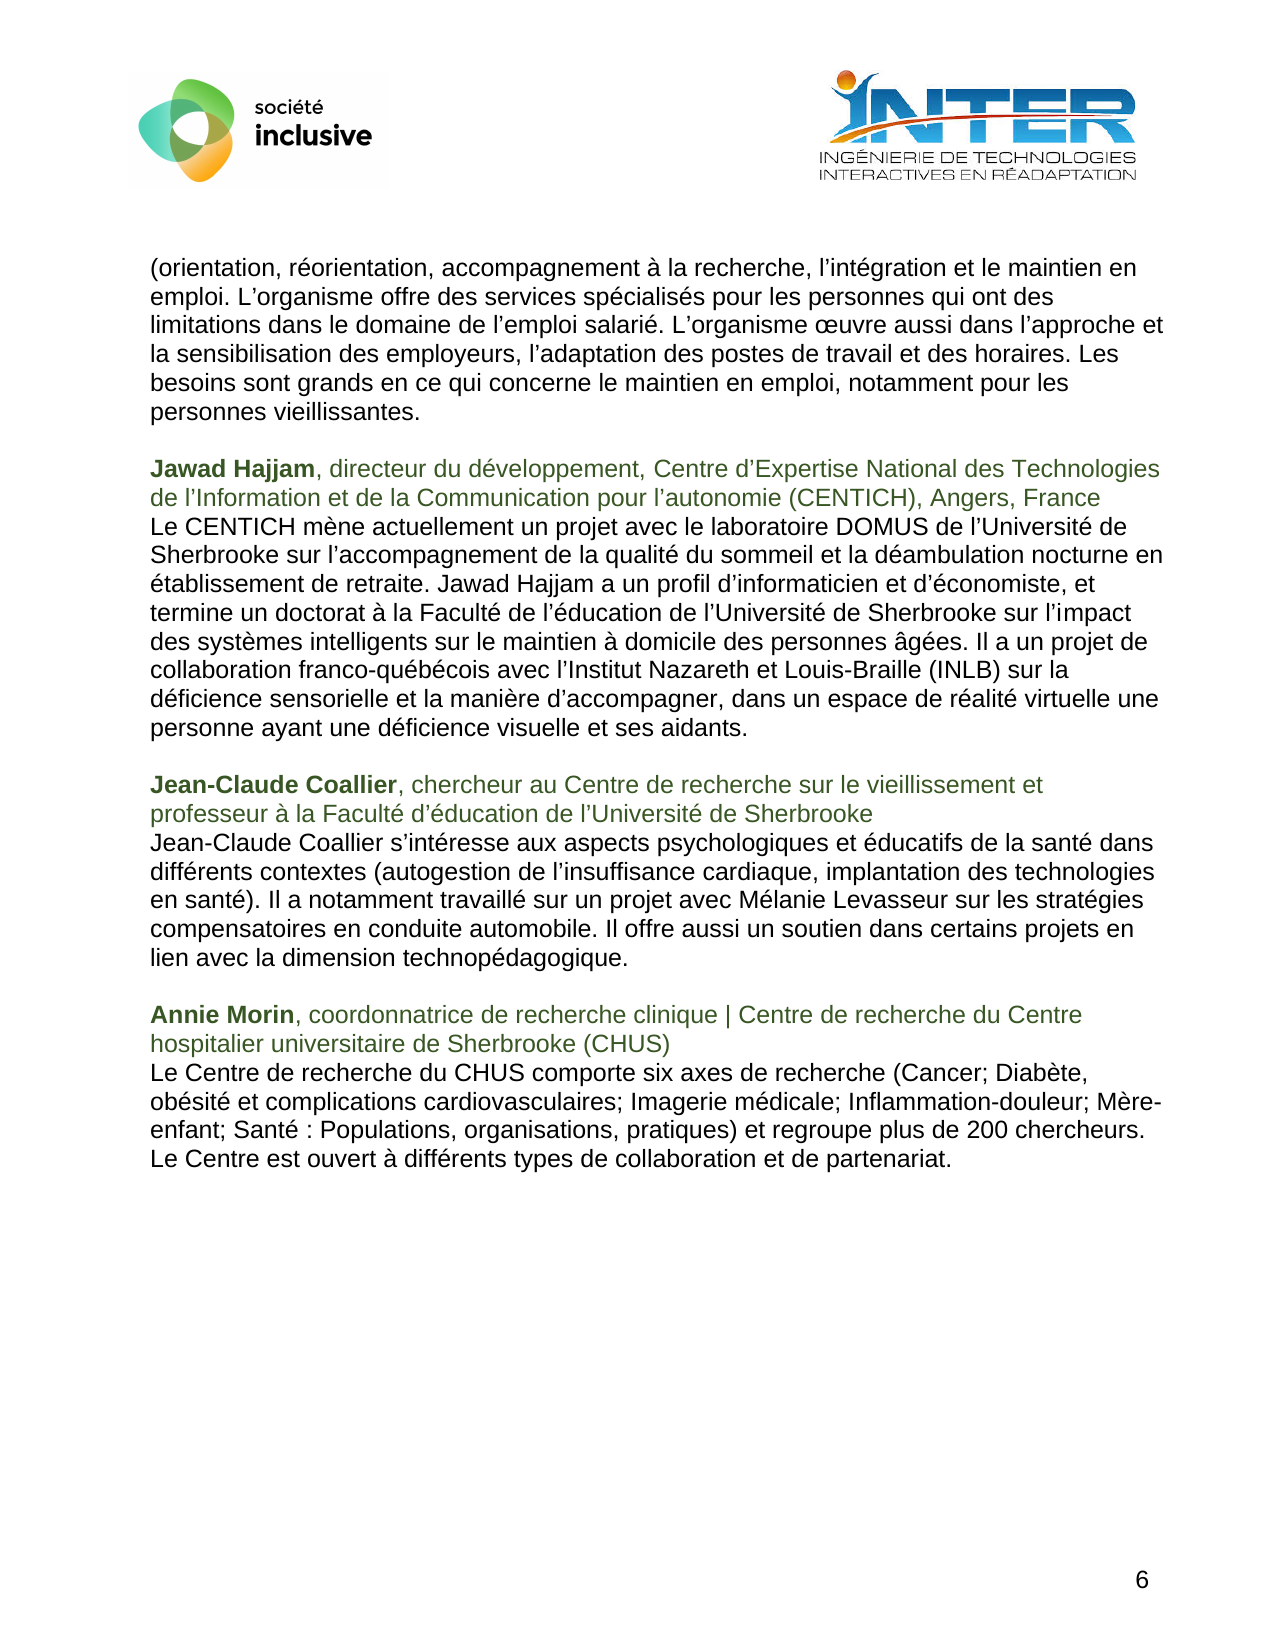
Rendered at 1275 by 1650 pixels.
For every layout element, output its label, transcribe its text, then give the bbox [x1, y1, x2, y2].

picture [127, 71, 389, 190]
picture [820, 70, 1136, 180]
text Annie Morin, coordonnatrice de recherche clinique | Centre de recherche du Centre hospitalier universitaire de Sherbrooke (CHUS) [150, 1001, 1167, 1058]
text Jean-Claude Coallier s’intéresse aux aspects psychologiques et éducatifs de la santé dans différents contextes (autogestion de l’insuffisance cardiaque, implantation des technologies en santé). Il a notamment travaillé sur un projet avec Mélanie Levasseur sur les stratégies compensatoires en conduite automobile. Il offre aussi un soutien dans certains projets en lien avec la dimension technopédagogique. [150, 828, 1167, 972]
text Le CENTICH mène actuellement un projet avec le laboratoire DOMUS de l’Université de Sherbrooke sur l’accompagnement de la qualité du sommeil et la déambulation nocturne en établissement de retraite. Jawad Hajjam a un profil d’informaticien et d’économiste, et termine un doctorat à la Faculté de l’éducation de l’Université de Sherbrooke sur l’impact des systèmes intelligents sur le maintien à domicile des personnes âgées. Il a un projet de collaboration franco-québécois avec l’Institut Nazareth et Louis-Braille (INLB) sur la déficience sensorielle et la manière d’accompagner, dans un espace de réalité virtuelle une personne ayant une déficience visuelle et ses aidants. [150, 512, 1167, 742]
text Jawad Hajjam, directeur du développement, Centre d’Expertise National des Technologies de l’Information et de la Communication pour l’autonomie (CENTICH), Angers, France [150, 454, 1167, 512]
text Le Centre de recherche du CHUS comporte six axes de recherche (Cancer; Diabète, obésité et complications cardiovasculaires; Imagerie médicale; Inflammation-douleur; Mère-enfant; Santé : Populations, organisations, pratiques) et regroupe plus de 200 chercheurs. Le Centre est ouvert à différents types de collaboration et de partenariat. [150, 1058, 1167, 1173]
text Jean-Claude Coallier, chercheur au Centre de recherche sur le vieillissement et professeur à la Faculté d’éducation de l’Université de Sherbrooke [150, 771, 1167, 828]
